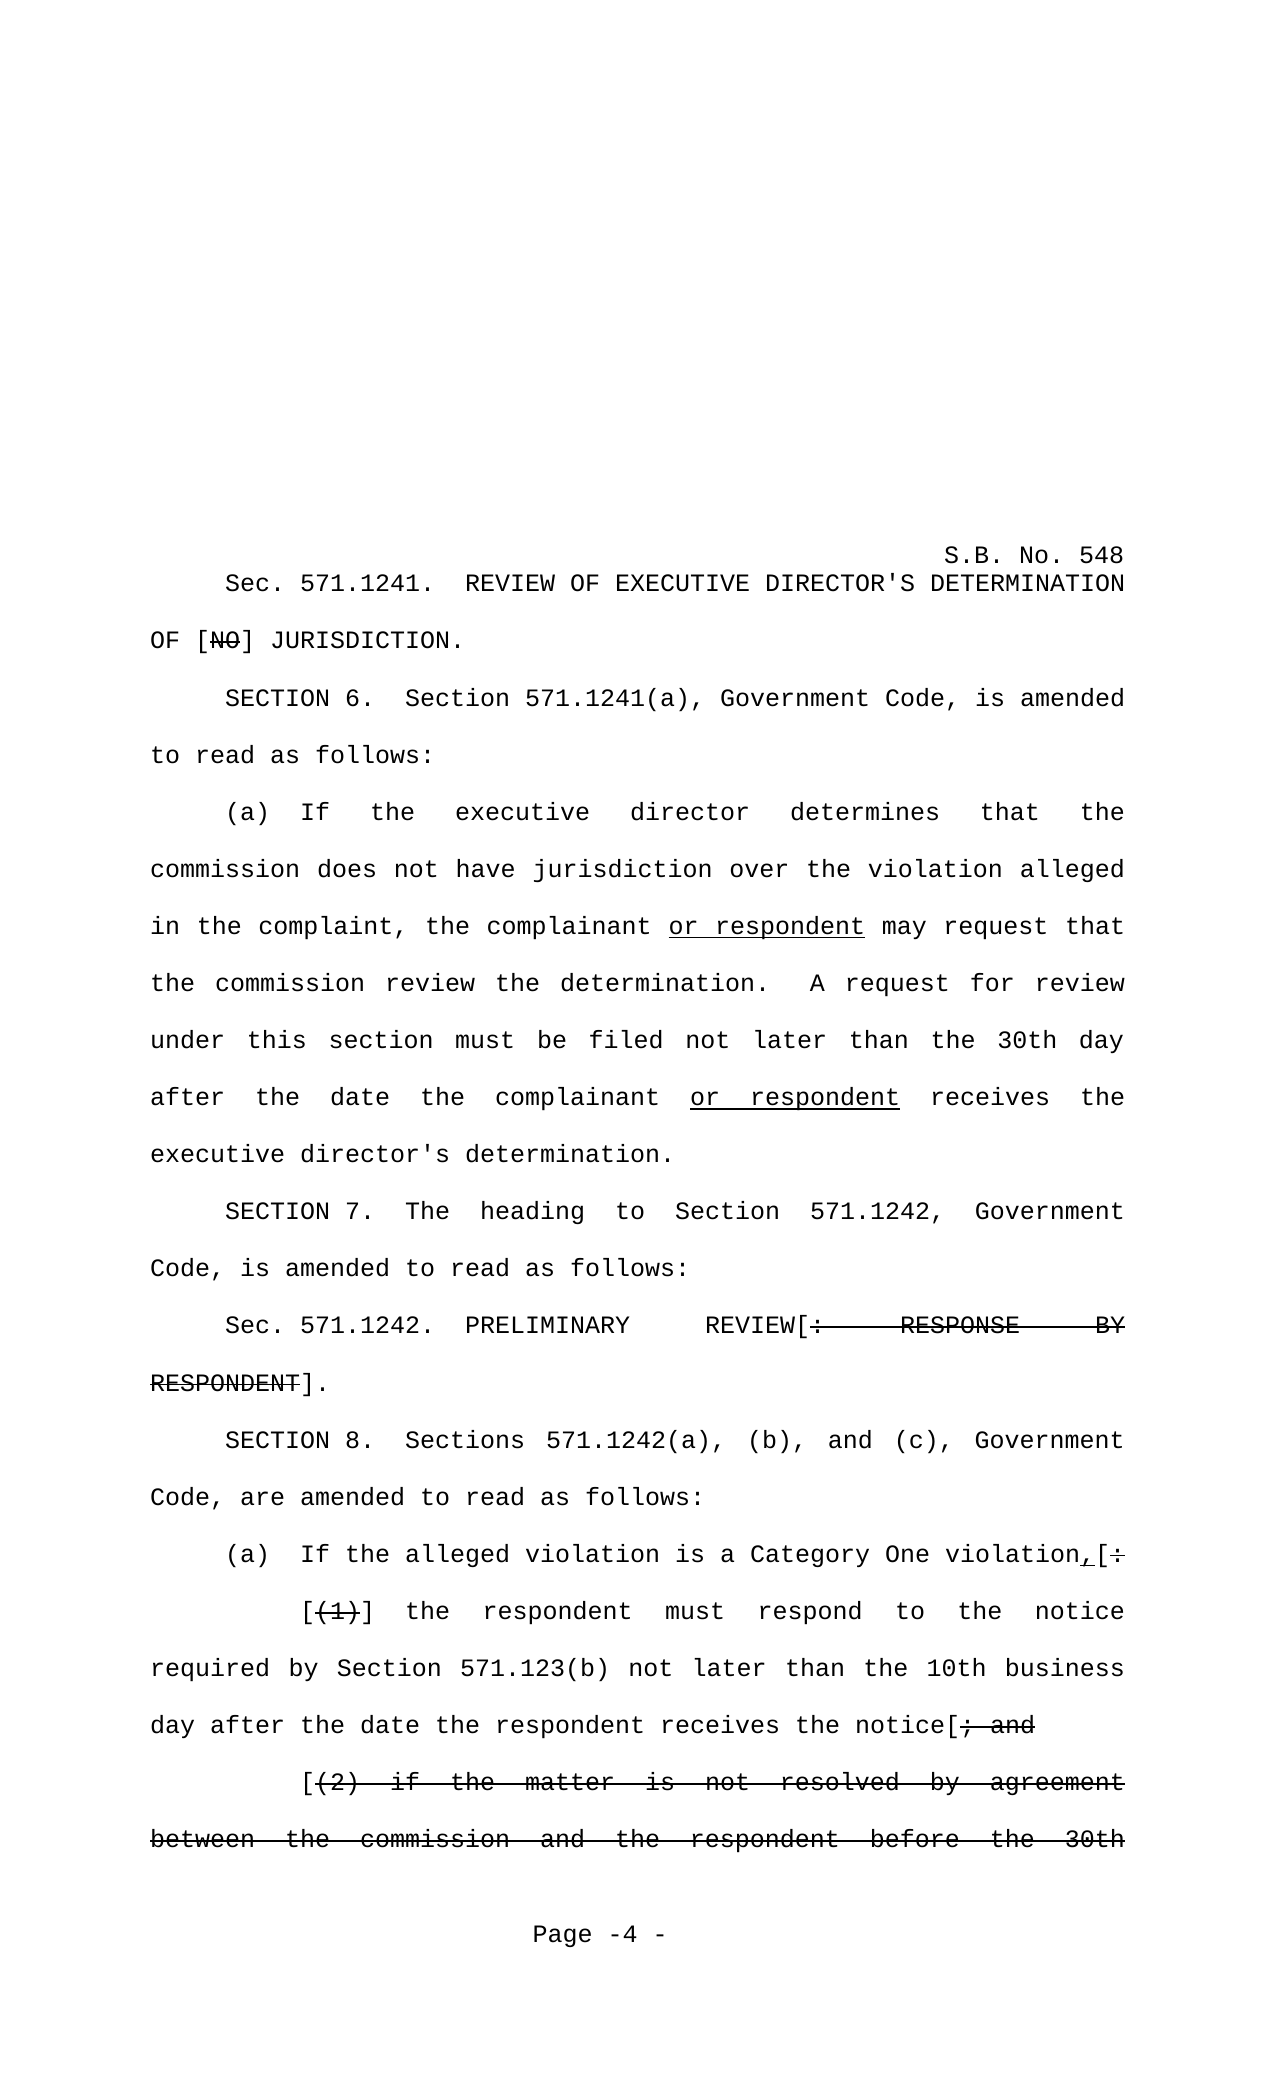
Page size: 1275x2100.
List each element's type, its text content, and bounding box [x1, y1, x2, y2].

text SECTION 6. Section 571.1241(a), Government Code, is amended to read as follows: [150, 685, 1125, 771]
text (a) If the alleged violation is a Category One violation,[: [150, 1541, 1125, 1570]
text Sec. 571.1242. PRELIMINARY REVIEW[: RESPONSE BY RESPONDENT]. [150, 1313, 1125, 1398]
text [(1)] the respondent must respond to the notice required by Section 571.123(b) not later than the 10th business day after the date the respondent receives the notice[; and [150, 1598, 1125, 1741]
text SECTION 7. The heading to Section 571.1242, Government Code, is amended to read as follows: [150, 1199, 1125, 1284]
text SECTION 8. Sections 571.1242(a), (b), and (c), Government Code, are amended to read as follows: [150, 1427, 1125, 1513]
text (a) If the executive director determines that the commission does not have jurisdiction over the violation alleged in the complaint, the complainant or respondent may request that the commission review the determination. A request for review under this section must be filed not later than the 30th day after the date the complainant or respondent receives the executive director's determination. [150, 799, 1125, 1170]
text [150, 1842, 1125, 1855]
text Sec. 571.1241. REVIEW OF EXECUTIVE DIRECTOR'S DETERMINATION OF [NO] JURISDICTION. [150, 571, 1125, 656]
